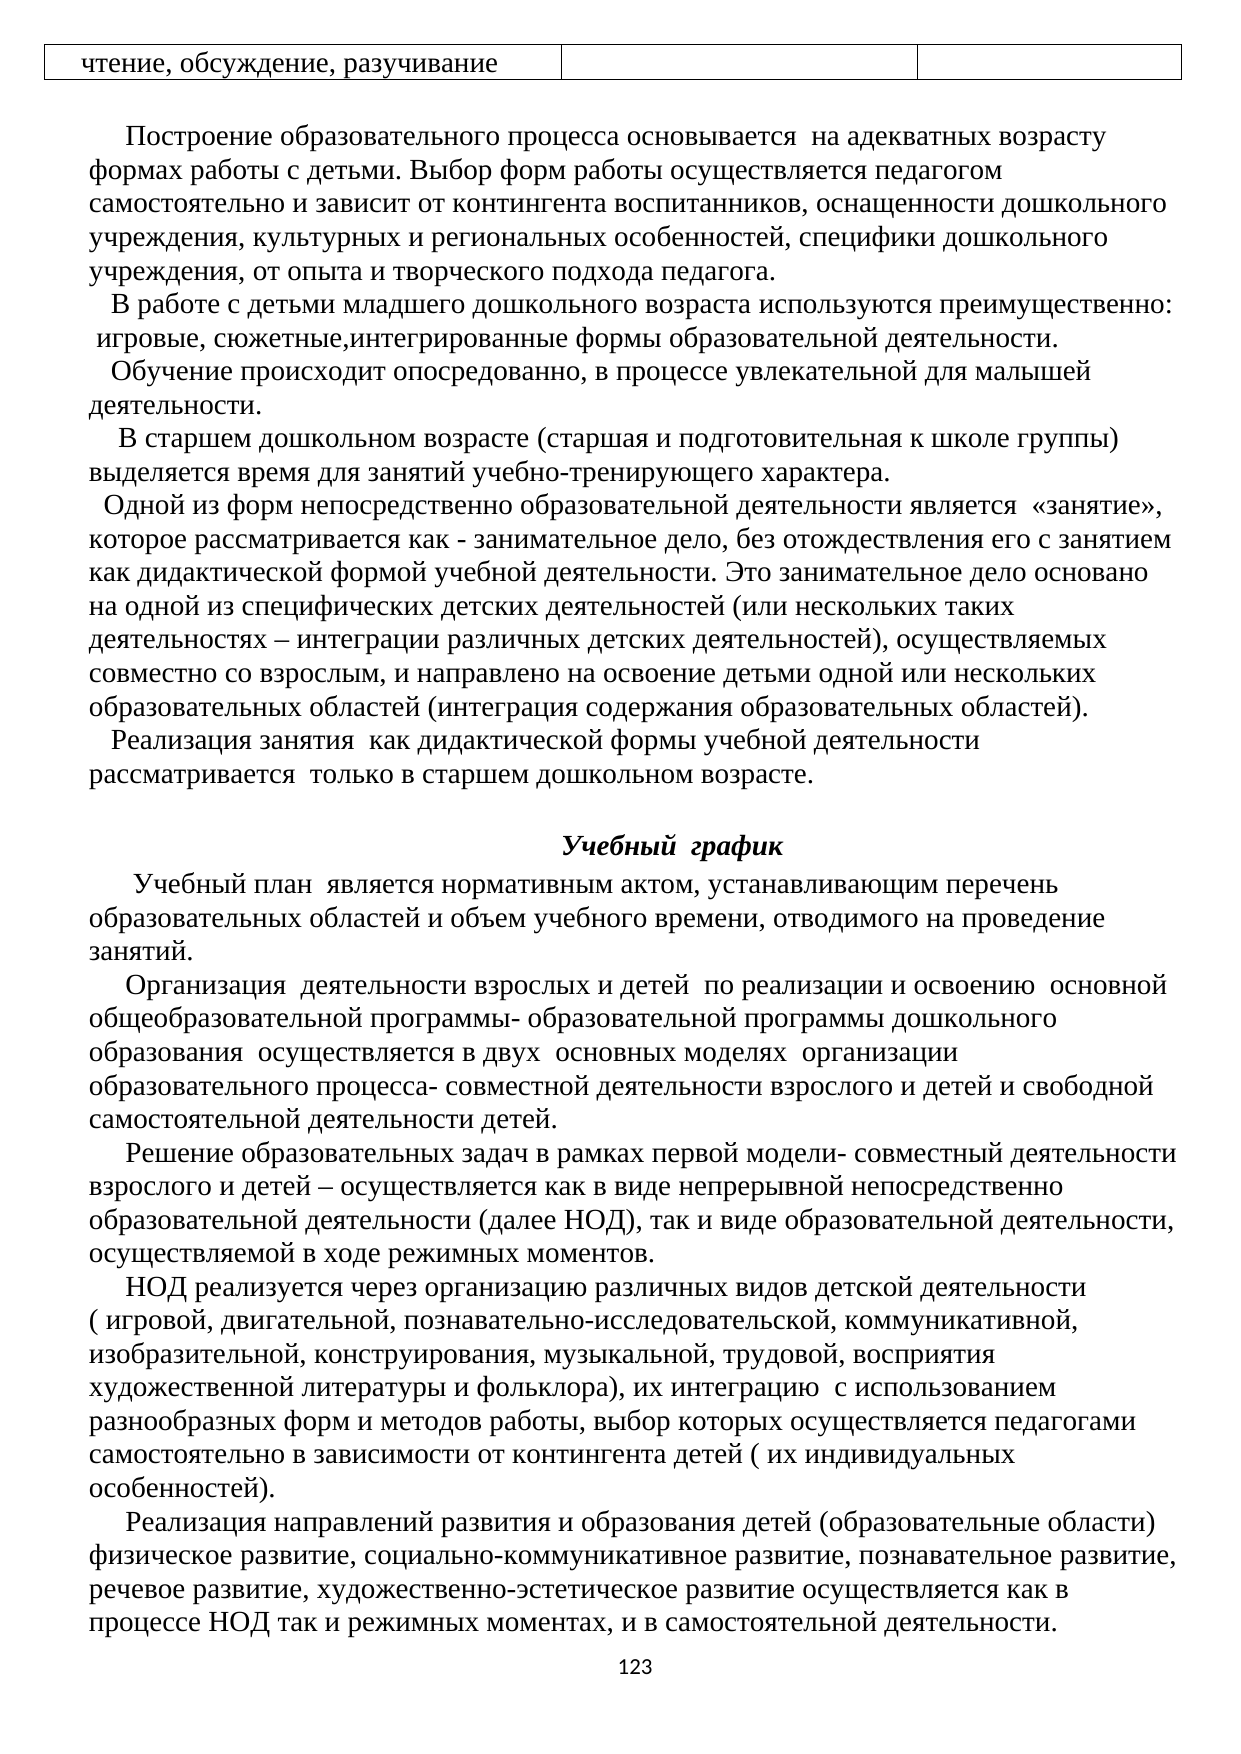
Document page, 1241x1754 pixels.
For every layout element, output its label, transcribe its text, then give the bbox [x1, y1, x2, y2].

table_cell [918, 45, 1181, 79]
text Реализация занятия как дидактической формы учебной деятельности рассматривается только в старшем дошкольном возрасте. [89, 722, 1181, 789]
text игровые, сюжетные,интегрированные формы образовательной деятельности. [89, 320, 1181, 353]
text Организация деятельности взрослых и детей по реализации и освоению основной общеобразовательной программы- образовательной программы дошкольного образования осуществляется в двух основных моделях организации образовательного процесса- совместной деятельности взрослого и детей и свободной самостоятельной деятельности детей. [89, 967, 1181, 1135]
text Одной из форм непосредственно образовательной деятельности является «занятие», которое рассматривается как - занимательное дело, без отождествления его с занятием как дидактической формой учебной деятельности. Это занимательное дело основано на одной из специфических детских деятельностей (или нескольких таких деятельностях – интеграции различных детских деятельностей), осуществляемых совместно со взрослым, и направлено на освоение детьми одной или нескольких образовательных областей (интеграция содержания образовательных областей). [89, 487, 1181, 722]
text Учебный план является нормативным актом, устанавливающим перечень образовательных областей и объем учебного времени, отводимого на проведение занятий. [89, 866, 1181, 967]
text В старшем дошкольном возрасте (старшая и подготовительная к школе группы) выделяется время для занятий учебно-тренирующего характера. [89, 420, 1181, 487]
text Учебный график [89, 828, 1181, 861]
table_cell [562, 45, 917, 79]
text Построение образовательного процесса основывается на адекватных возрасту формах работы с детьми. Выбор форм работы осуществляется педагогом самостоятельно и зависит от контингента воспитанников, оснащенности дошкольного учреждения, культурных и региональных особенностей, специфики дошкольного учреждения, от опыта и творческого подхода педагога. [89, 118, 1181, 286]
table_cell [45, 45, 561, 79]
text Обучение происходит опосредованно, в процессе увлекательной для малышей деятельности. [89, 353, 1181, 420]
text В работе с детьми младшего дошкольного возраста используются преимущественно: [89, 286, 1181, 320]
text НОД реализуется через организацию различных видов детской деятельности ( игровой, двигательной, познавательно-исследовательской, коммуникативной, изобразительной, конструирования, музыкальной, трудовой, восприятия художественной литературы и фольклора), их интеграцию с использованием разнообразных форм и методов работы, выбор которых осуществляется педагогами самостоятельно в зависимости от контингента детей ( их индивидуальных особенностей). [89, 1269, 1181, 1504]
text Решение образовательных задач в рамках первой модели- совместный деятельности взрослого и детей – осуществляется как в виде непрерывной непосредственно образовательной деятельности (далее НОД), так и виде образовательной деятельности, осуществляемой в ходе режимных моментов. [89, 1135, 1181, 1269]
text Реализация направлений развития и образования детей (образовательные области) физическое развитие, социально-коммуникативное развитие, познавательное развитие, речевое развитие, художественно-эстетическое развитие осуществляется как в процессе НОД так и режимных моментах, и в самостоятельной деятельности. [89, 1504, 1181, 1638]
